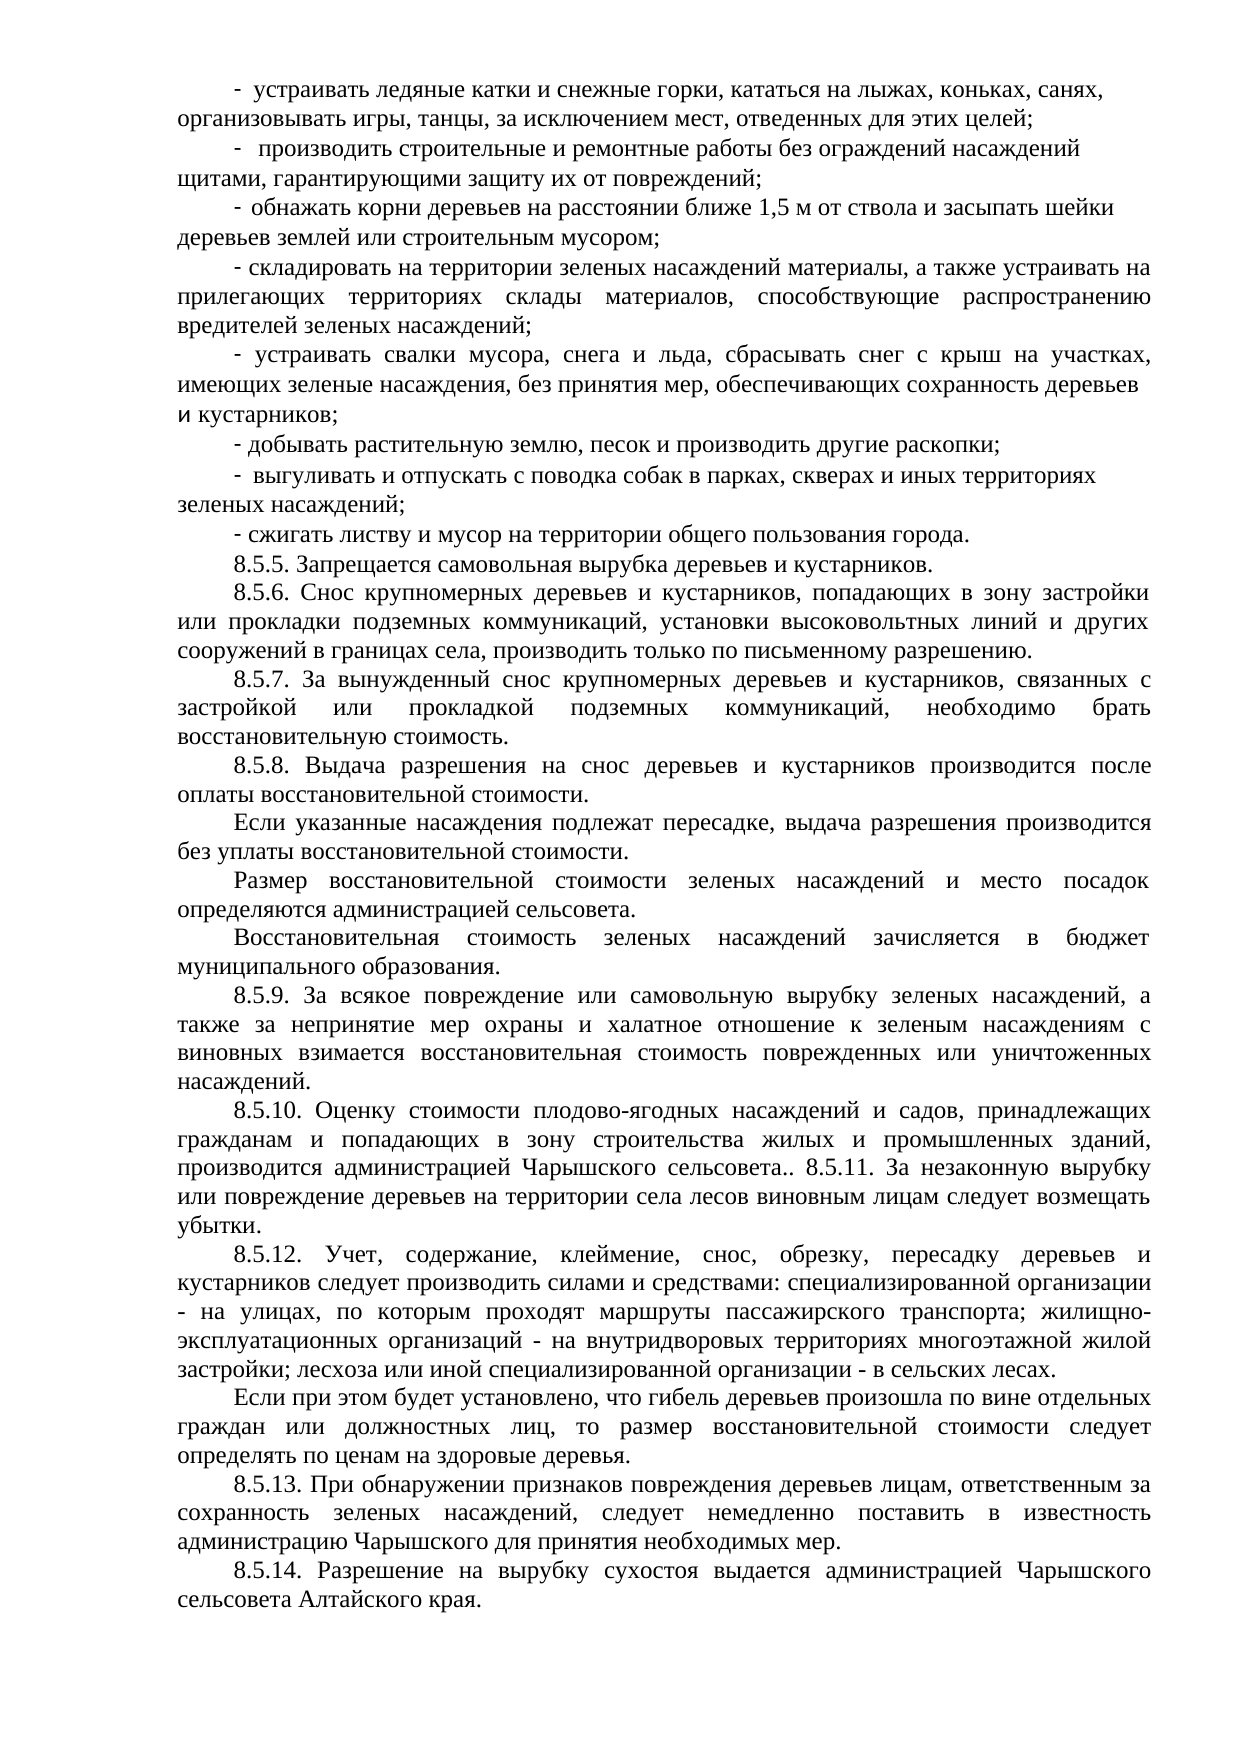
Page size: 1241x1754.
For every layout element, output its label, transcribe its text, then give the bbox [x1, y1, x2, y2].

text 8.5.14. Разрешение на вырубку сухостоя выдается администрацией Чарышского сельсовета Алтайского края. [177, 1555, 1152, 1612]
list производить строительные и ремонтные работы без ограждений насаждений щитами, гарантирующими защиту их от повреждений; [177, 132, 1152, 191]
text 8.5.13. При обнаружении признаков повреждения деревьев лицам, ответственным за сохранность зеленых насаждений, следует немедленно поставить в известность администрацию Чарышского для принятия необходимых мер. [177, 1469, 1152, 1555]
list сжигать листву и мусор на территории общего пользования города. [233, 518, 1152, 549]
text Размер восстановительной стоимости зеленых насаждений и место посадок определяются администрацией сельсовета. [177, 865, 1150, 922]
list добывать растительную землю, песок и производить другие раскопки; [233, 428, 1152, 459]
text 8.5.9. За всякое повреждение или самовольную вырубку зеленых насаждений, а также за непринятие мер охраны и халатное отношение к зеленым насаждениям с виновных взимается восстановительная стоимость поврежденных или уничтоженных насаждений. [177, 980, 1152, 1095]
list обнажать корни деревьев на расстоянии ближе 1,5 м от ствола и засыпать шейки деревьев землей или строительным мусором; [177, 191, 1152, 251]
list устраивать свалки мусора, снега и льда, сбрасывать снег с крыш на участках, имеющих зеленые насаждения, без принятия мер, обеспечивающих сохранность деревьев [177, 339, 1152, 398]
text Если при этом будет установлено, что гибель деревьев произошла по вине отдельных граждан или должностных лиц, то размер восстановительной стоимости следует определять по ценам на здоровые деревья. [177, 1382, 1152, 1469]
list устраивать ледяные катки и снежные горки, кататься на лыжах, коньках, санях, организовывать игры, танцы, за исключением мест, отведенных для этих целей; [177, 73, 1152, 132]
text 8.5.8. Выдача разрешения на снос деревьев и кустарников производится после оплаты восстановительной стоимости. [177, 750, 1152, 807]
text 8.5.12. Учет, содержание, клеймение, снос, обрезку, пересадку деревьев и кустарников следует производить силами и средствами: специализированной организации - на улицах, по которым проходят маршруты пассажирского транспорта; жилищно-эксплуатационных организаций - на внутридворовых территориях многоэтажной жилой застройки; лесхоза или иной специализированной организации - в сельских лесах. [177, 1239, 1152, 1382]
text 8.5.5. Запрещается самовольная вырубка деревьев и кустарников. [233, 549, 1152, 577]
list кустарников; [177, 398, 1152, 428]
text Восстановительная стоимость зеленых насаждений зачисляется в бюджет муниципального образования. [177, 922, 1150, 980]
text 8.5.10. Оценку стоимости плодово-ягодных насаждений и садов, принадлежащих гражданам и попадающих в зону строительства жилых и промышленных зданий, производится администрацией Чарышского сельсовета.. 8.5.11. За незаконную вырубку или повреждение деревьев на территории села лесов виновным лицам следует возмещать убытки. [177, 1095, 1152, 1239]
text 8.5.7. За вынужденный снос крупномерных деревьев и кустарников, связанных с застройкой или прокладкой подземных коммуникаций, необходимо брать восстановительную стоимость. [177, 664, 1152, 750]
text Если указанные насаждения подлежат пересадке, выдача разрешения производится без уплаты восстановительной стоимости. [177, 807, 1152, 865]
list выгуливать и отпускать с поводка собак в парках, скверах и иных территориях зеленых насаждений; [177, 459, 1150, 518]
text 8.5.6. Снос крупномерных деревьев и кустарников, попадающих в зону застройки или прокладки подземных коммуникаций, установки высоковольтных линий и других сооружений в границах села, производить только по письменному разрешению. [177, 577, 1150, 664]
list складировать на территории зеленых насаждений материалы, а также устраивать на прилегающих территориях склады материалов, способствующие распространению вредителей зеленых насаждений; [177, 251, 1152, 339]
